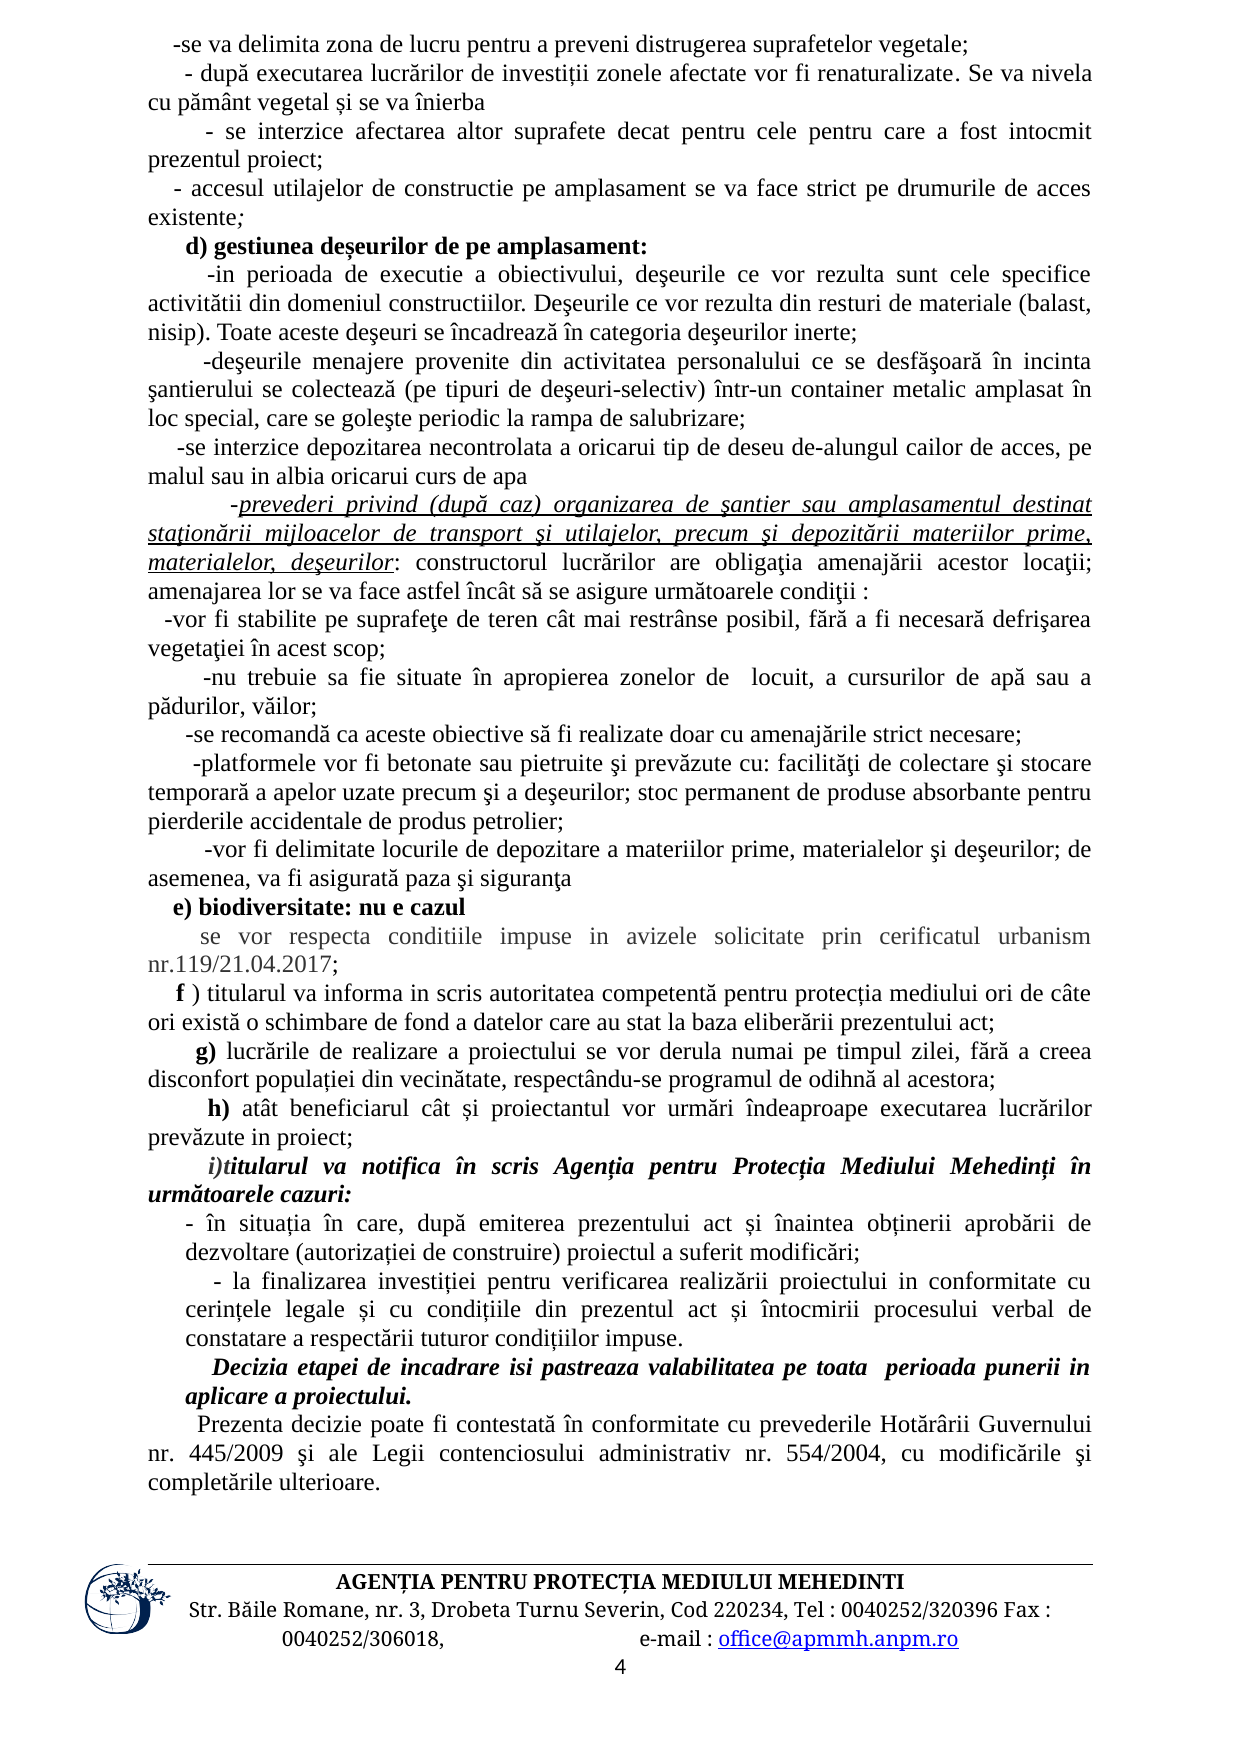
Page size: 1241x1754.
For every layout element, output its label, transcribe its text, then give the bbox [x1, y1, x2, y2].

text -prevederi privind (după caz) organizarea de şantier sau amplasamentul destinat staţionării mijloacelor de transport şi utilajelor, precum şi depozitării materiilor prime, materialelor, deşeurilor: constructorul lucrărilor are obligaţia amenajării acestor locaţii; amenajarea lor se va face astfel încât să se asigure următoarele condiţii : [148, 489, 1093, 604]
text h) atât beneficiarul cât și proiectantul vor urmări îndeaproape executarea lucrărilor prevăzute in proiect; [148, 1093, 1093, 1151]
text - la finalizarea investiției pentru verificarea realizării proiectului in conformitate cu cerințele legale și cu condițiile din prezentul act și întocmirii procesului verbal de constatare a respectării tuturor condițiilor impuse. [148, 1266, 1093, 1352]
text -deşeurile menajere provenite din activitatea personalului ce se desfăşoară în incinta şantierului se colectează (pe tipuri de deşeuri-selectiv) într-un container metalic amplasat în loc special, care se goleşte periodic la rampa de salubrizare; [148, 346, 1093, 432]
text e) biodiversitate: nu e cazul [148, 892, 1093, 921]
text -se recomandă ca aceste obiective să fi realizate doar cu amenajările strict necesare; [148, 719, 1093, 748]
text - se interzice afectarea altor suprafete decat pentru cele pentru care a fost intocmit prezentul proiect; [148, 116, 1093, 173]
text Decizia etapei de incadrare isi pastreaza valabilitatea pe toata perioada punerii in aplicare a proiectului. [148, 1352, 1093, 1409]
text - accesul utilajelor de constructie pe amplasament se va face strict pe drumurile de acces existente; [148, 173, 1093, 231]
text se vor respecta conditiile impuse in avizele solicitate prin cerificatul urbanism nr.119/21.04.2017; [148, 921, 1093, 978]
text -in perioada de executie a obiectivului, deşeurile ce vor rezulta sunt cele specifice activitătii din domeniul constructiilor. Deşeurile ce vor rezulta din resturi de materiale (balast, nisip). Toate aceste deşeuri se încadrează în categoria deşeurilor inerte; [148, 259, 1093, 346]
text f ) titularul va informa in scris autoritatea competentă pentru protecția mediului ori de câte ori există o schimbare de fond a datelor care au stat la baza eliberării prezentului act; [148, 978, 1093, 1036]
text -platformele vor fi betonate sau pietruite şi prevăzute cu: facilităţi de colectare şi stocare temporară a apelor uzate precum şi a deşeurilor; stoc permanent de produse absorbante pentru pierderile accidentale de produs petrolier; [148, 748, 1093, 834]
text i)titularul va notifica în scris Agenția pentru Protecția Mediului Mehedinți în următoarele cazuri: [148, 1151, 1093, 1208]
text g) lucrările de realizare a proiectului se vor derula numai pe timpul zilei, fără a creea disconfort populației din vecinătate, respectându-se programul de odihnă al acestora; [148, 1036, 1093, 1093]
text - în situația în care, după emiterea prezentului act și înaintea obținerii aprobării de dezvoltare (autorizației de construire) proiectul a suferit modificări; [185, 1208, 1093, 1266]
text Prezenta decizie poate fi contestată în conformitate cu prevederile Hotărârii Guvernului nr. 445/2009 şi ale Legii contenciosului administrativ nr. 554/2004, cu modificările şi completările ulterioare. [148, 1409, 1093, 1496]
text - după executarea lucrărilor de investiții zonele afectate vor fi renaturalizate. Se va nivela cu pământ vegetal și se va înierba [148, 58, 1093, 116]
text d) gestiunea deșeurilor de pe amplasament: [148, 231, 1093, 259]
text -vor fi delimitate locurile de depozitare a materiilor prime, materialelor şi deşeurilor; de asemenea, va fi asigurată paza şi siguranţa [148, 834, 1093, 892]
text -vor fi stabilite pe suprafeţe de teren cât mai restrânse posibil, fără a fi necesară defrişarea vegetaţiei în acest scop; [148, 604, 1093, 662]
text -se va delimita zona de lucru pentru a preveni distrugerea suprafetelor vegetale; [148, 29, 1093, 58]
text -se interzice depozitarea necontrolata a oricarui tip de deseu de-alungul cailor de acces, pe malul sau in albia oricarui curs de apa [148, 432, 1093, 489]
text -nu trebuie sa fie situate în apropierea zonelor de locuit, a cursurilor de apă sau a pădurilor, văilor; [148, 662, 1093, 719]
